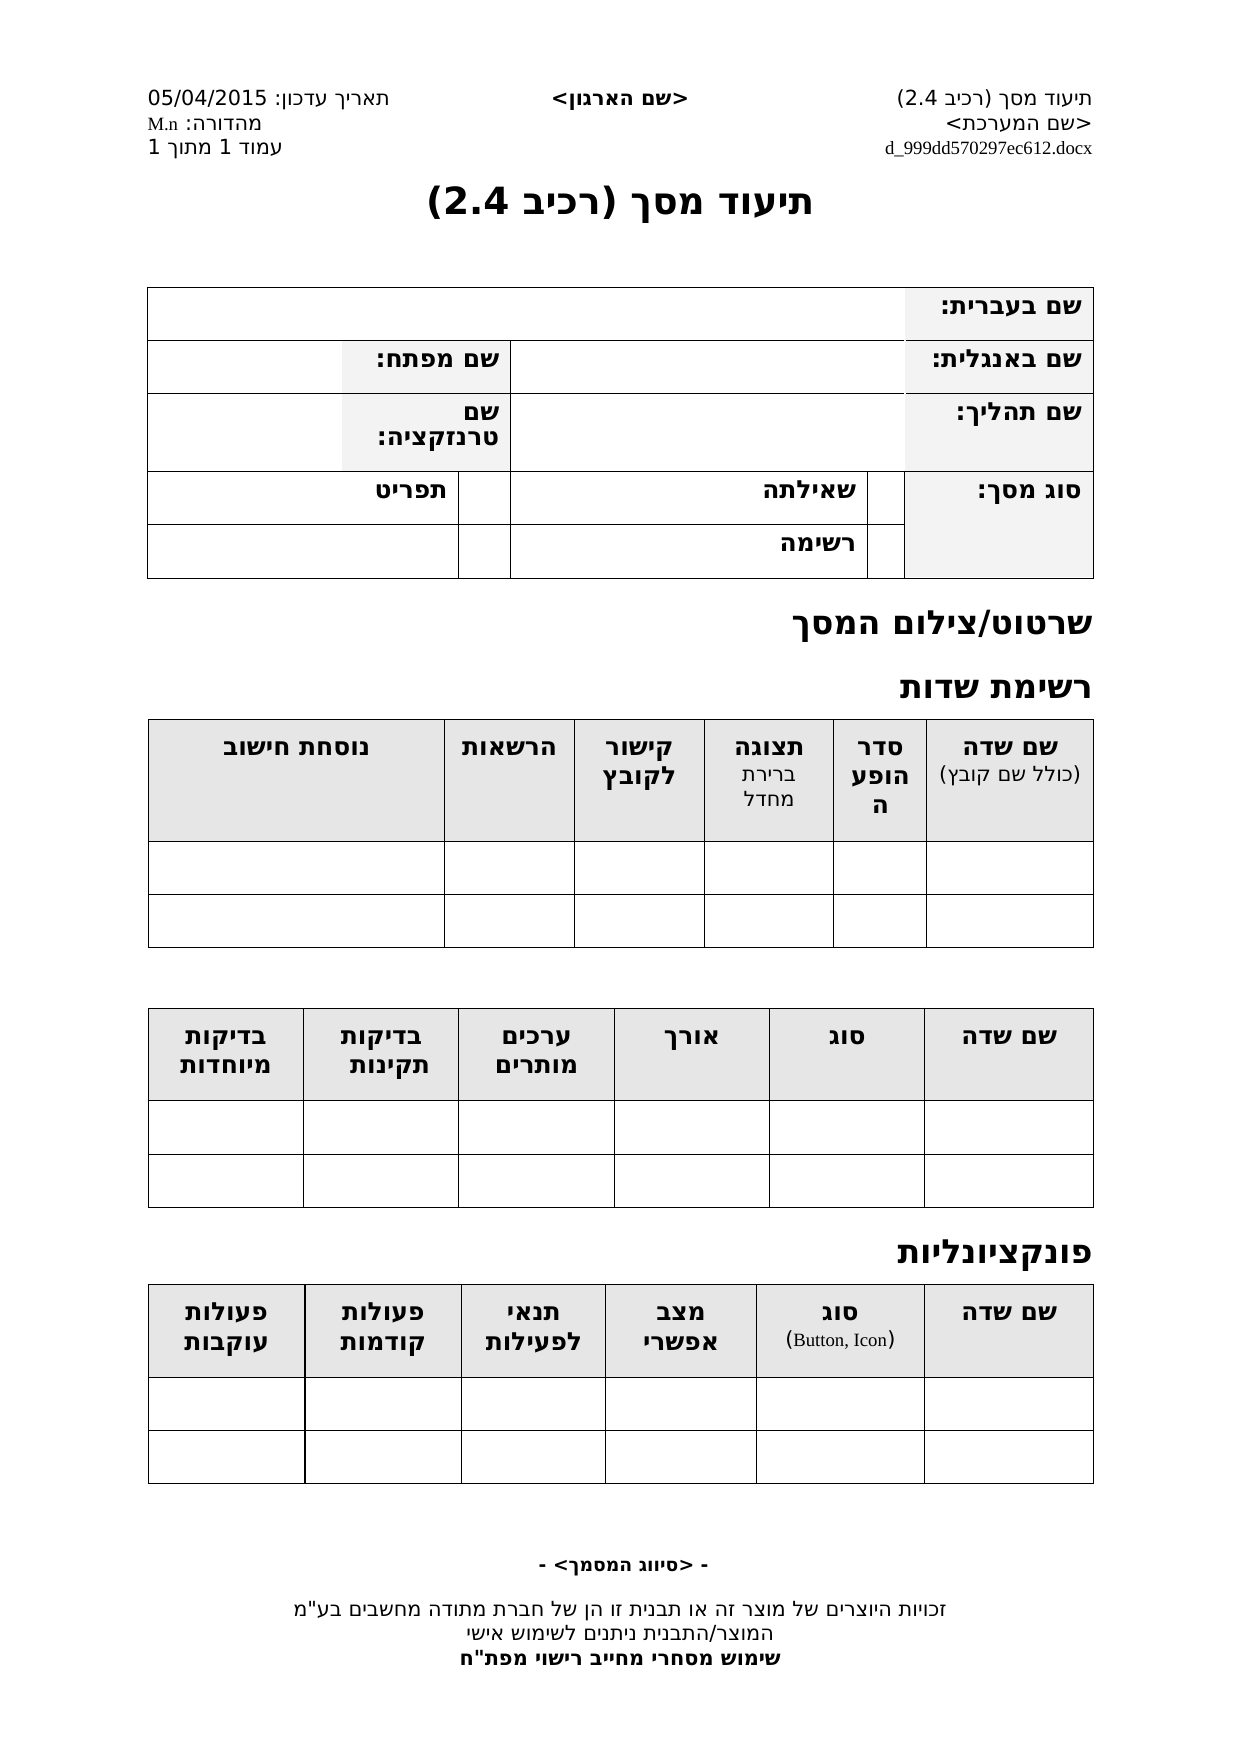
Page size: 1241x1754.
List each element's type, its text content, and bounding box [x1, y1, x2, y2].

table_cell שם תהליך: [905, 394, 1093, 471]
table_cell [606, 1431, 756, 1483]
table_cell [149, 1378, 304, 1430]
table_cell [705, 842, 833, 894]
table_cell [770, 1101, 924, 1153]
table_cell [925, 1101, 1093, 1153]
table_cell [868, 525, 904, 577]
table_header תנאי לפעילות [462, 1285, 605, 1377]
table_cell רשימה [511, 525, 867, 577]
table_cell [925, 1155, 1093, 1207]
table_header קישור לקובץ [575, 720, 704, 841]
table_cell [834, 895, 926, 947]
table_header פעולות קודמות [306, 1285, 461, 1377]
table_header סדר הופעה [834, 720, 926, 841]
table_cell [306, 1378, 461, 1430]
table_cell [149, 1101, 303, 1153]
table_header סוג (Button, Icon) [757, 1285, 924, 1377]
table_cell [148, 394, 342, 471]
table_header שם בעברית: [905, 288, 1093, 340]
table_header תצוגה ברירת מחדל [705, 720, 833, 841]
table_cell [757, 1431, 924, 1483]
table_cell [304, 1101, 458, 1153]
table_header פעולות עוקבות [149, 1285, 304, 1377]
table_cell [615, 1101, 769, 1153]
subtitle רשימת שדות [148, 667, 1092, 706]
table_header סוג [770, 1009, 924, 1100]
subtitle פונקציונליות [148, 1233, 1092, 1271]
table_header ערכים מותרים [459, 1009, 614, 1100]
table_header [148, 288, 905, 340]
table_cell שם מפתח: [342, 341, 510, 393]
table_cell [927, 842, 1093, 894]
table_cell [459, 472, 510, 524]
table_cell [927, 895, 1093, 947]
table_header נוסחת חישוב [149, 720, 444, 841]
table_cell [511, 340, 905, 393]
table_cell [149, 1431, 304, 1483]
table_cell [770, 1155, 924, 1207]
table_header שם שדה [925, 1009, 1093, 1100]
table_header אורך [615, 1009, 769, 1100]
table_cell [459, 525, 510, 577]
table_cell [925, 1431, 1093, 1483]
table_cell [148, 341, 342, 393]
table_cell [148, 525, 458, 577]
table_cell [868, 472, 904, 524]
subtitle שרטוט/צילום המסך [148, 603, 1092, 642]
table_cell [306, 1431, 461, 1483]
table_header שם שדה (כולל שם קובץ) [927, 720, 1093, 841]
table_header שם שדה [925, 1285, 1093, 1377]
table_cell [459, 1101, 614, 1153]
table_cell שאילתה [511, 472, 867, 524]
table_cell [149, 842, 444, 894]
table_cell שם באנגלית: [905, 341, 1093, 393]
table_cell [575, 842, 704, 894]
table_cell [445, 842, 574, 894]
table_cell [149, 1155, 303, 1207]
table_cell [149, 895, 444, 947]
table_header בדיקות תקינות [304, 1009, 458, 1100]
table_cell [462, 1378, 605, 1430]
table_cell [445, 895, 574, 947]
table_header בדיקות מיוחדות [149, 1009, 303, 1100]
table_cell [615, 1155, 769, 1207]
table_cell [757, 1378, 924, 1430]
table_cell [511, 393, 905, 471]
table_cell [462, 1431, 605, 1483]
table_cell [459, 1155, 614, 1207]
table_cell [606, 1378, 756, 1430]
table_header הרשאות [445, 720, 574, 841]
table_header מצב אפשרי [606, 1285, 756, 1377]
table_cell תפריט [148, 472, 458, 524]
table_cell [304, 1155, 458, 1207]
table_cell [705, 895, 833, 947]
table_cell סוג מסך: [905, 472, 1093, 577]
table_cell שם טרנזקציה: [342, 394, 510, 471]
table_cell [575, 895, 704, 947]
table_cell [834, 842, 926, 894]
table_cell [925, 1378, 1093, 1430]
